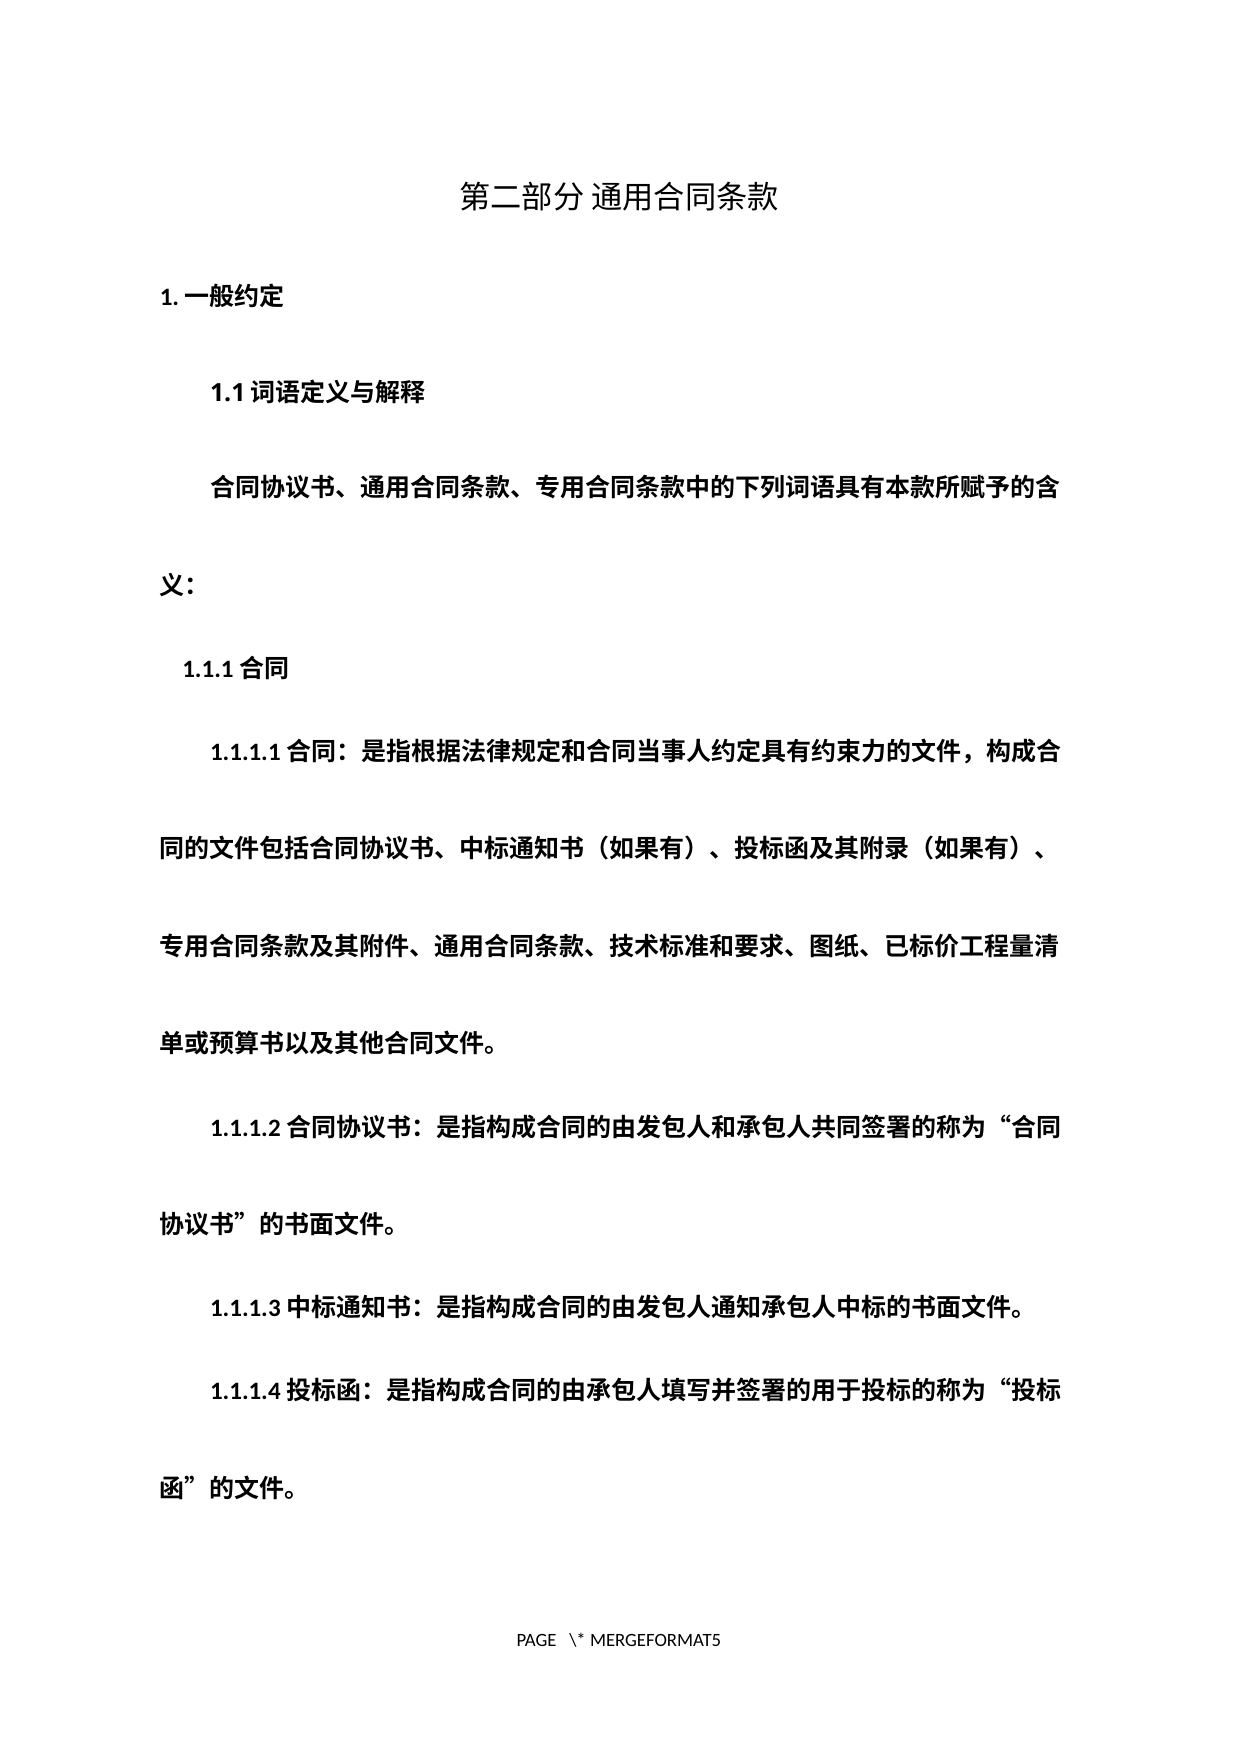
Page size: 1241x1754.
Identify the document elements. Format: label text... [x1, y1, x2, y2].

text 1.1.1.2 合同协议书：是指构成合同的由发包人和承包人共同签署的称为“合同协议书”的书面文件。 [159, 1093, 1078, 1255]
text 1.1.1 合同 [159, 634, 1078, 699]
subtitle 1.1词语定义与解释 [159, 358, 1078, 423]
text 1.1.1.3 中标通知书：是指构成合同的由发包人通知承包人中标的书面文件。 [159, 1273, 1078, 1338]
text 1.1.1.1 合同：是指根据法律规定和合同当事人约定具有约束力的文件，构成合同的文件包括合同协议书、中标通知书（如果有）、投标函及其附录（如果有）、专用合同条款及其附件、通用合同条款、技术标准和要求、图纸、已标价工程量清单或预算书以及其他合同文件。 [159, 717, 1078, 1074]
text 1. 一般约定 [159, 262, 1078, 327]
text 合同协议书、通用合同条款、专用合同条款中的下列词语具有本款所赋予的含义： [159, 453, 1078, 616]
text 1.1.1.4 投标函：是指构成合同的由承包人填写并签署的用于投标的称为“投标函”的文件。 [159, 1356, 1078, 1519]
text 第二部分 通用合同条款 [159, 162, 1078, 227]
